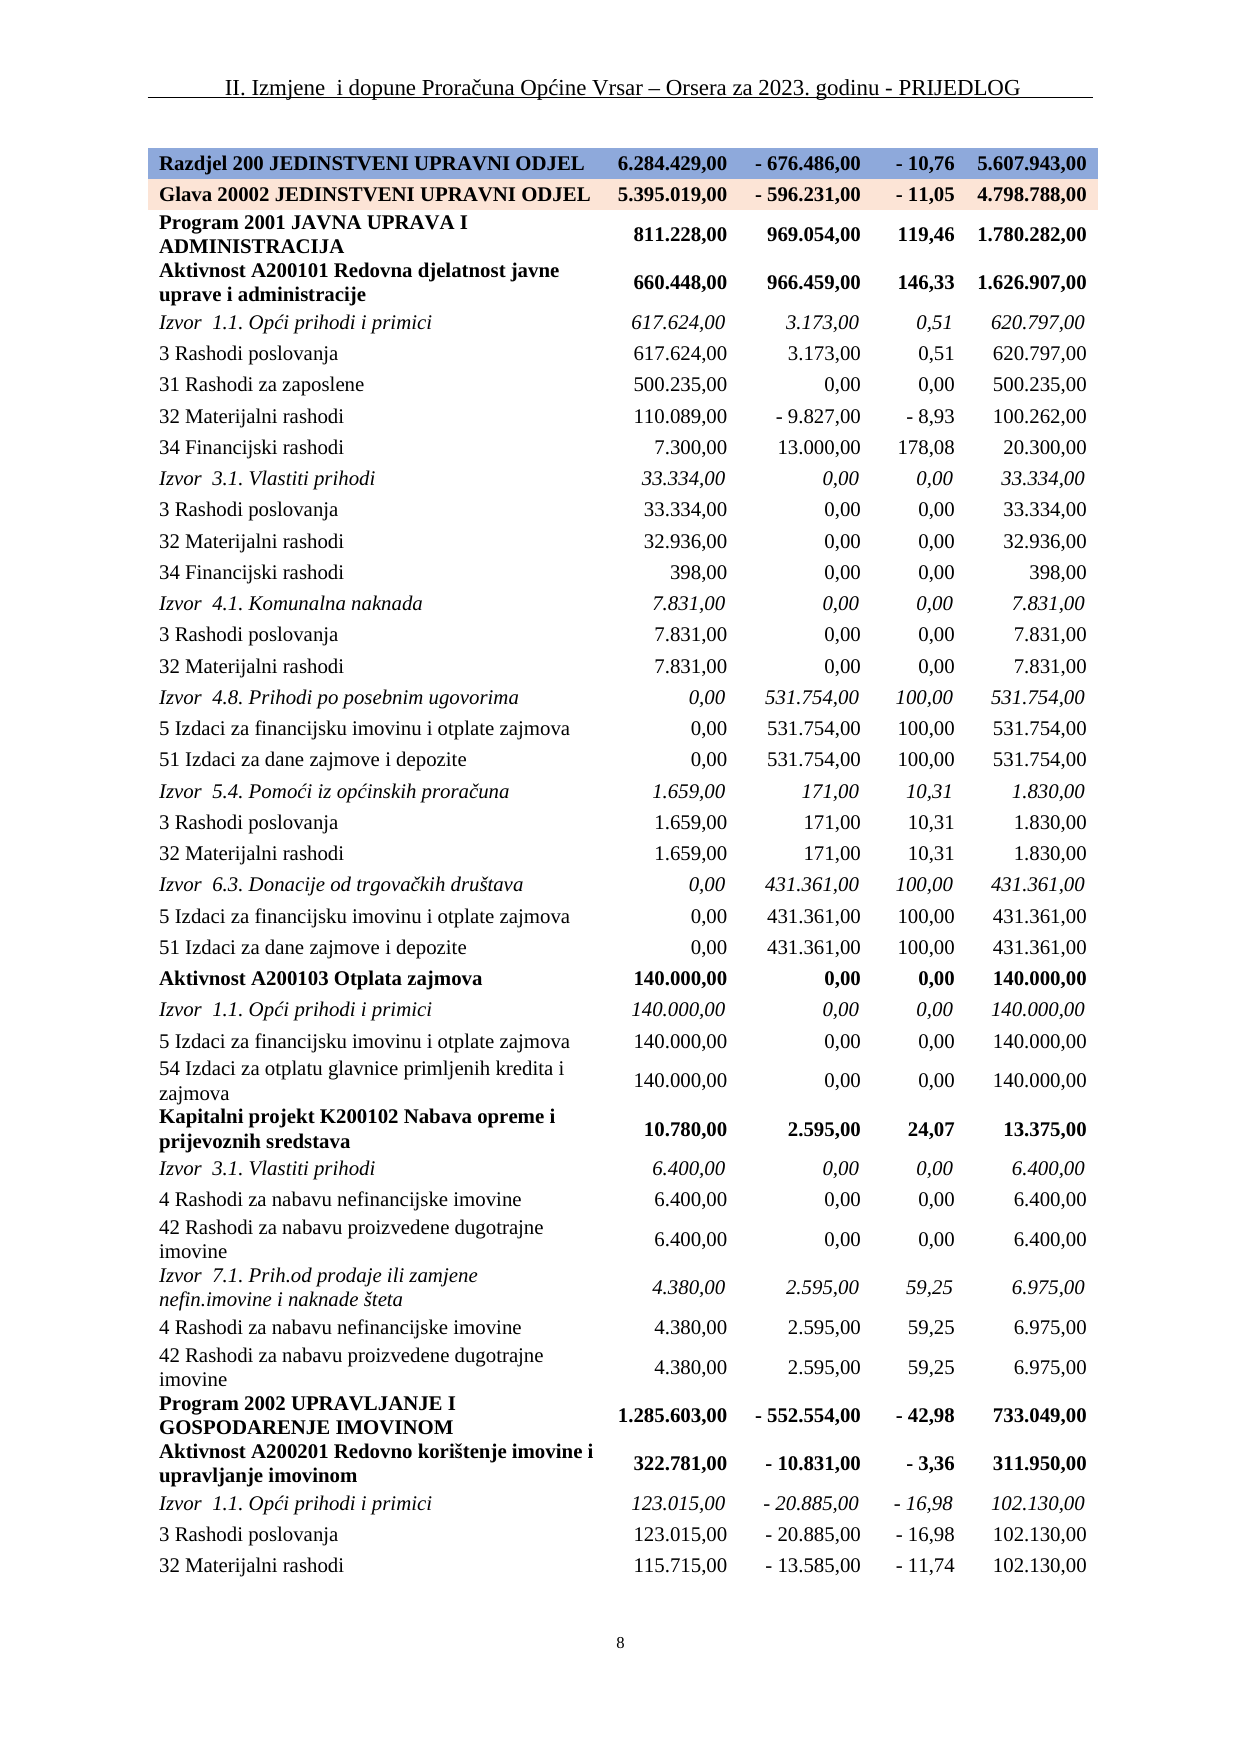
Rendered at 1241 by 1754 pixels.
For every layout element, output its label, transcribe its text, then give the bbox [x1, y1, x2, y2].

table_cell - 552.554,00 [738, 1391, 872, 1439]
table_cell 54 Izdaci za otplatu glavnice primljenih kredita i zajmova [148, 1056, 605, 1104]
table_cell 531.754,00 [738, 681, 872, 713]
table_cell 431.361,00 [738, 900, 872, 931]
table_cell 0,00 [738, 556, 872, 588]
table_cell 51 Izdaci za dane zajmove i depozite [148, 744, 605, 775]
table_cell 140.000,00 [966, 994, 1098, 1025]
table_cell 0,00 [605, 744, 738, 775]
table_cell 431.361,00 [966, 900, 1098, 931]
table_cell 1.830,00 [966, 838, 1098, 869]
table_cell 0,00 [738, 463, 872, 494]
table_cell 3 Rashodi poslovanja [148, 619, 605, 650]
table_cell 32.936,00 [966, 525, 1098, 556]
table_cell 178,08 [872, 431, 966, 463]
table_cell Program 2002 UPRAVLJANJE I GOSPODARENJE IMOVINOM [148, 1391, 605, 1439]
table_cell 4.380,00 [605, 1311, 738, 1343]
table_cell 100,00 [872, 681, 966, 713]
table_cell 146,33 [872, 258, 966, 306]
table_cell 0,00 [738, 994, 872, 1025]
table_cell 7.831,00 [966, 650, 1098, 681]
table_cell 3.173,00 [738, 338, 872, 369]
table_cell 6.400,00 [605, 1215, 738, 1263]
table_cell 3 Rashodi poslovanja [148, 1518, 605, 1549]
table_cell 7.831,00 [605, 588, 738, 619]
table_cell 10,31 [872, 806, 966, 838]
table_cell 431.361,00 [966, 869, 1098, 900]
table_cell 0,00 [738, 1184, 872, 1215]
table_cell 140.000,00 [605, 963, 738, 994]
table_cell 733.049,00 [966, 1391, 1098, 1439]
table_cell 0,00 [872, 556, 966, 588]
table_cell - 20.885,00 [738, 1487, 872, 1518]
table_cell Izvor 3.1. Vlastiti prihodi [148, 463, 605, 494]
table_cell 34 Financijski rashodi [148, 431, 605, 463]
table_cell 1.626.907,00 [966, 258, 1098, 306]
table_cell 110.089,00 [605, 400, 738, 431]
table_cell 0,00 [605, 713, 738, 744]
table_cell 100,00 [872, 744, 966, 775]
table_cell 6.975,00 [966, 1343, 1098, 1391]
table_cell 33.334,00 [966, 463, 1098, 494]
table_cell 6.975,00 [966, 1263, 1098, 1311]
table_cell 140.000,00 [605, 994, 738, 1025]
table_cell 100,00 [872, 713, 966, 744]
table_cell 1.659,00 [605, 775, 738, 806]
table_cell 32 Materijalni rashodi [148, 838, 605, 869]
table_cell 0,00 [738, 588, 872, 619]
table_cell 2.595,00 [738, 1263, 872, 1311]
table_cell 123.015,00 [605, 1487, 738, 1518]
table_cell 0,00 [872, 1215, 966, 1263]
table_cell 0,00 [872, 963, 966, 994]
table_cell 171,00 [738, 806, 872, 838]
table_cell 119,46 [872, 210, 966, 258]
table_cell 102.130,00 [966, 1550, 1098, 1581]
table_cell 140.000,00 [966, 1056, 1098, 1104]
table_cell 5 Izdaci za financijsku imovinu i otplate zajmova [148, 713, 605, 744]
table_cell 0,00 [605, 681, 738, 713]
table_cell 140.000,00 [605, 1025, 738, 1056]
table_cell 42 Rashodi za nabavu proizvedene dugotrajne imovine [148, 1343, 605, 1391]
table_cell - 3,36 [872, 1439, 966, 1487]
table_cell 1.659,00 [605, 806, 738, 838]
table_cell 620.797,00 [966, 338, 1098, 369]
table_cell 4.380,00 [605, 1263, 738, 1311]
table_cell Izvor 1.1. Opći prihodi i primici [148, 306, 605, 338]
table_cell 31 Rashodi za zaposlene [148, 369, 605, 400]
table_cell 500.235,00 [966, 369, 1098, 400]
table_cell 6.400,00 [966, 1215, 1098, 1263]
table_cell 0,00 [738, 525, 872, 556]
table_cell 3 Rashodi poslovanja [148, 806, 605, 838]
table_cell 531.754,00 [966, 681, 1098, 713]
table_cell - 11,74 [872, 1550, 966, 1581]
table_cell 59,25 [872, 1263, 966, 1311]
table_cell 13.375,00 [966, 1105, 1098, 1153]
table_cell 2.595,00 [738, 1311, 872, 1343]
table_cell 0,00 [872, 1056, 966, 1104]
table_cell Aktivnost A200201 Redovno korištenje imovine i upravljanje imovinom [148, 1439, 605, 1487]
table_cell 0,00 [872, 650, 966, 681]
table_cell 2.595,00 [738, 1105, 872, 1153]
table_cell Izvor 1.1. Opći prihodi i primici [148, 994, 605, 1025]
table_cell - 8,93 [872, 400, 966, 431]
table_cell 123.015,00 [605, 1518, 738, 1549]
table_cell 4 Rashodi za nabavu nefinancijske imovine [148, 1311, 605, 1343]
table_cell 5.607.943,00 [966, 148, 1098, 179]
table_cell 0,00 [872, 494, 966, 525]
table_cell 2.595,00 [738, 1343, 872, 1391]
table_cell 617.624,00 [605, 306, 738, 338]
table_cell 311.950,00 [966, 1439, 1098, 1487]
table_cell 431.361,00 [738, 869, 872, 900]
table_cell 10,31 [872, 838, 966, 869]
table_cell 531.754,00 [738, 713, 872, 744]
table_cell 6.400,00 [605, 1153, 738, 1184]
table_cell - 16,98 [872, 1518, 966, 1549]
table_cell 100,00 [872, 900, 966, 931]
table_cell 59,25 [872, 1343, 966, 1391]
table_cell 24,07 [872, 1105, 966, 1153]
table_cell 7.831,00 [605, 650, 738, 681]
table_cell 969.054,00 [738, 210, 872, 258]
table_cell 966.459,00 [738, 258, 872, 306]
table_cell 0,00 [872, 369, 966, 400]
table_cell 100,00 [872, 931, 966, 963]
table_cell 0,00 [738, 1215, 872, 1263]
table_cell 431.361,00 [966, 931, 1098, 963]
table_cell 6.400,00 [966, 1184, 1098, 1215]
table_cell 4 Rashodi za nabavu nefinancijske imovine [148, 1184, 605, 1215]
table_cell 102.130,00 [966, 1487, 1098, 1518]
table_cell 100.262,00 [966, 400, 1098, 431]
table_cell 33.334,00 [605, 463, 738, 494]
table_cell 0,00 [872, 1025, 966, 1056]
table_cell Izvor 6.3. Donacije od trgovačkih društava [148, 869, 605, 900]
table_cell 617.624,00 [605, 338, 738, 369]
table_cell - 596.231,00 [738, 179, 872, 210]
table_cell 32 Materijalni rashodi [148, 400, 605, 431]
table_cell - 10,76 [872, 148, 966, 179]
table_cell 10,31 [872, 775, 966, 806]
table_cell 398,00 [966, 556, 1098, 588]
table_cell 0,00 [872, 619, 966, 650]
table_cell 1.830,00 [966, 775, 1098, 806]
table_cell 10.780,00 [605, 1105, 738, 1153]
table_cell Aktivnost A200103 Otplata zajmova [148, 963, 605, 994]
table_cell 7.300,00 [605, 431, 738, 463]
table_cell 59,25 [872, 1311, 966, 1343]
table_cell Program 2001 JAVNA UPRAVA I ADMINISTRACIJA [148, 210, 605, 258]
table_cell 531.754,00 [966, 713, 1098, 744]
table_cell 6.400,00 [605, 1184, 738, 1215]
table_cell 0,00 [738, 494, 872, 525]
table_cell 7.831,00 [605, 619, 738, 650]
table_cell 0,00 [738, 619, 872, 650]
table_cell 140.000,00 [966, 963, 1098, 994]
table_cell 115.715,00 [605, 1550, 738, 1581]
table_cell 0,00 [872, 1184, 966, 1215]
table_cell 20.300,00 [966, 431, 1098, 463]
table_cell 171,00 [738, 775, 872, 806]
table_cell 0,00 [872, 994, 966, 1025]
table_cell 660.448,00 [605, 258, 738, 306]
table_cell 322.781,00 [605, 1439, 738, 1487]
table_cell 7.831,00 [966, 588, 1098, 619]
table_cell 32.936,00 [605, 525, 738, 556]
table_cell 0,51 [872, 306, 966, 338]
table_cell 6.284.429,00 [605, 148, 738, 179]
table_cell 0,00 [605, 931, 738, 963]
table_cell 0,51 [872, 338, 966, 369]
table_cell 3.173,00 [738, 306, 872, 338]
table_cell 4.380,00 [605, 1343, 738, 1391]
table_cell 0,00 [738, 1025, 872, 1056]
table_cell 33.334,00 [966, 494, 1098, 525]
table_cell - 11,05 [872, 179, 966, 210]
table_cell Glava 20002 JEDINSTVENI UPRAVNI ODJEL [148, 179, 605, 210]
table_cell 0,00 [605, 869, 738, 900]
table_cell 6.975,00 [966, 1311, 1098, 1343]
table_cell 32 Materijalni rashodi [148, 650, 605, 681]
table_cell 13.000,00 [738, 431, 872, 463]
table_cell 33.334,00 [605, 494, 738, 525]
table_cell 1.780.282,00 [966, 210, 1098, 258]
table_cell 0,00 [738, 650, 872, 681]
table_cell Kapitalni projekt K200102 Nabava opreme i prijevoznih sredstava [148, 1105, 605, 1153]
table_cell 1.659,00 [605, 838, 738, 869]
table_cell 5 Izdaci za financijsku imovinu i otplate zajmova [148, 900, 605, 931]
table_cell 431.361,00 [738, 931, 872, 963]
table_cell 140.000,00 [605, 1056, 738, 1104]
table_cell 140.000,00 [966, 1025, 1098, 1056]
table_cell 531.754,00 [966, 744, 1098, 775]
table_cell 811.228,00 [605, 210, 738, 258]
table_cell 34 Financijski rashodi [148, 556, 605, 588]
table_cell 0,00 [738, 1056, 872, 1104]
table_cell 0,00 [872, 1153, 966, 1184]
table_cell 42 Rashodi za nabavu proizvedene dugotrajne imovine [148, 1215, 605, 1263]
table_cell - 16,98 [872, 1487, 966, 1518]
table_cell Izvor 3.1. Vlastiti prihodi [148, 1153, 605, 1184]
table_cell 171,00 [738, 838, 872, 869]
table_cell - 13.585,00 [738, 1550, 872, 1581]
table_cell Izvor 4.8. Prihodi po posebnim ugovorima [148, 681, 605, 713]
table_cell 0,00 [605, 900, 738, 931]
table_cell Izvor 1.1. Opći prihodi i primici [148, 1487, 605, 1518]
table_cell 3 Rashodi poslovanja [148, 338, 605, 369]
table_cell - 676.486,00 [738, 148, 872, 179]
table_cell 3 Rashodi poslovanja [148, 494, 605, 525]
table_cell 100,00 [872, 869, 966, 900]
table_cell Aktivnost A200101 Redovna djelatnost javne uprave i administracije [148, 258, 605, 306]
table_cell - 10.831,00 [738, 1439, 872, 1487]
table_cell Izvor 5.4. Pomoći iz općinskih proračuna [148, 775, 605, 806]
table_cell 5.395.019,00 [605, 179, 738, 210]
table_cell 398,00 [605, 556, 738, 588]
table_cell 4.798.788,00 [966, 179, 1098, 210]
table_cell 51 Izdaci za dane zajmove i depozite [148, 931, 605, 963]
table_cell 0,00 [738, 369, 872, 400]
table_cell - 20.885,00 [738, 1518, 872, 1549]
table_cell 620.797,00 [966, 306, 1098, 338]
table_cell - 42,98 [872, 1391, 966, 1439]
table_cell 500.235,00 [605, 369, 738, 400]
table_cell 6.400,00 [966, 1153, 1098, 1184]
table_cell Izvor 7.1. Prih.od prodaje ili zamjene nefin.imovine i naknade šteta [148, 1263, 605, 1311]
table_cell 531.754,00 [738, 744, 872, 775]
table_cell Izvor 4.1. Komunalna naknada [148, 588, 605, 619]
table_cell 7.831,00 [966, 619, 1098, 650]
table_cell 0,00 [872, 463, 966, 494]
table_cell 5 Izdaci za financijsku imovinu i otplate zajmova [148, 1025, 605, 1056]
table_cell 32 Materijalni rashodi [148, 525, 605, 556]
table_cell 0,00 [738, 1153, 872, 1184]
table_cell 1.830,00 [966, 806, 1098, 838]
table_cell 102.130,00 [966, 1518, 1098, 1549]
table_cell 0,00 [872, 525, 966, 556]
table_cell 0,00 [872, 588, 966, 619]
table_cell 0,00 [738, 963, 872, 994]
table_cell - 9.827,00 [738, 400, 872, 431]
table_cell Razdjel 200 JEDINSTVENI UPRAVNI ODJEL [148, 148, 605, 179]
table_cell 1.285.603,00 [605, 1391, 738, 1439]
table_cell 32 Materijalni rashodi [148, 1550, 605, 1581]
